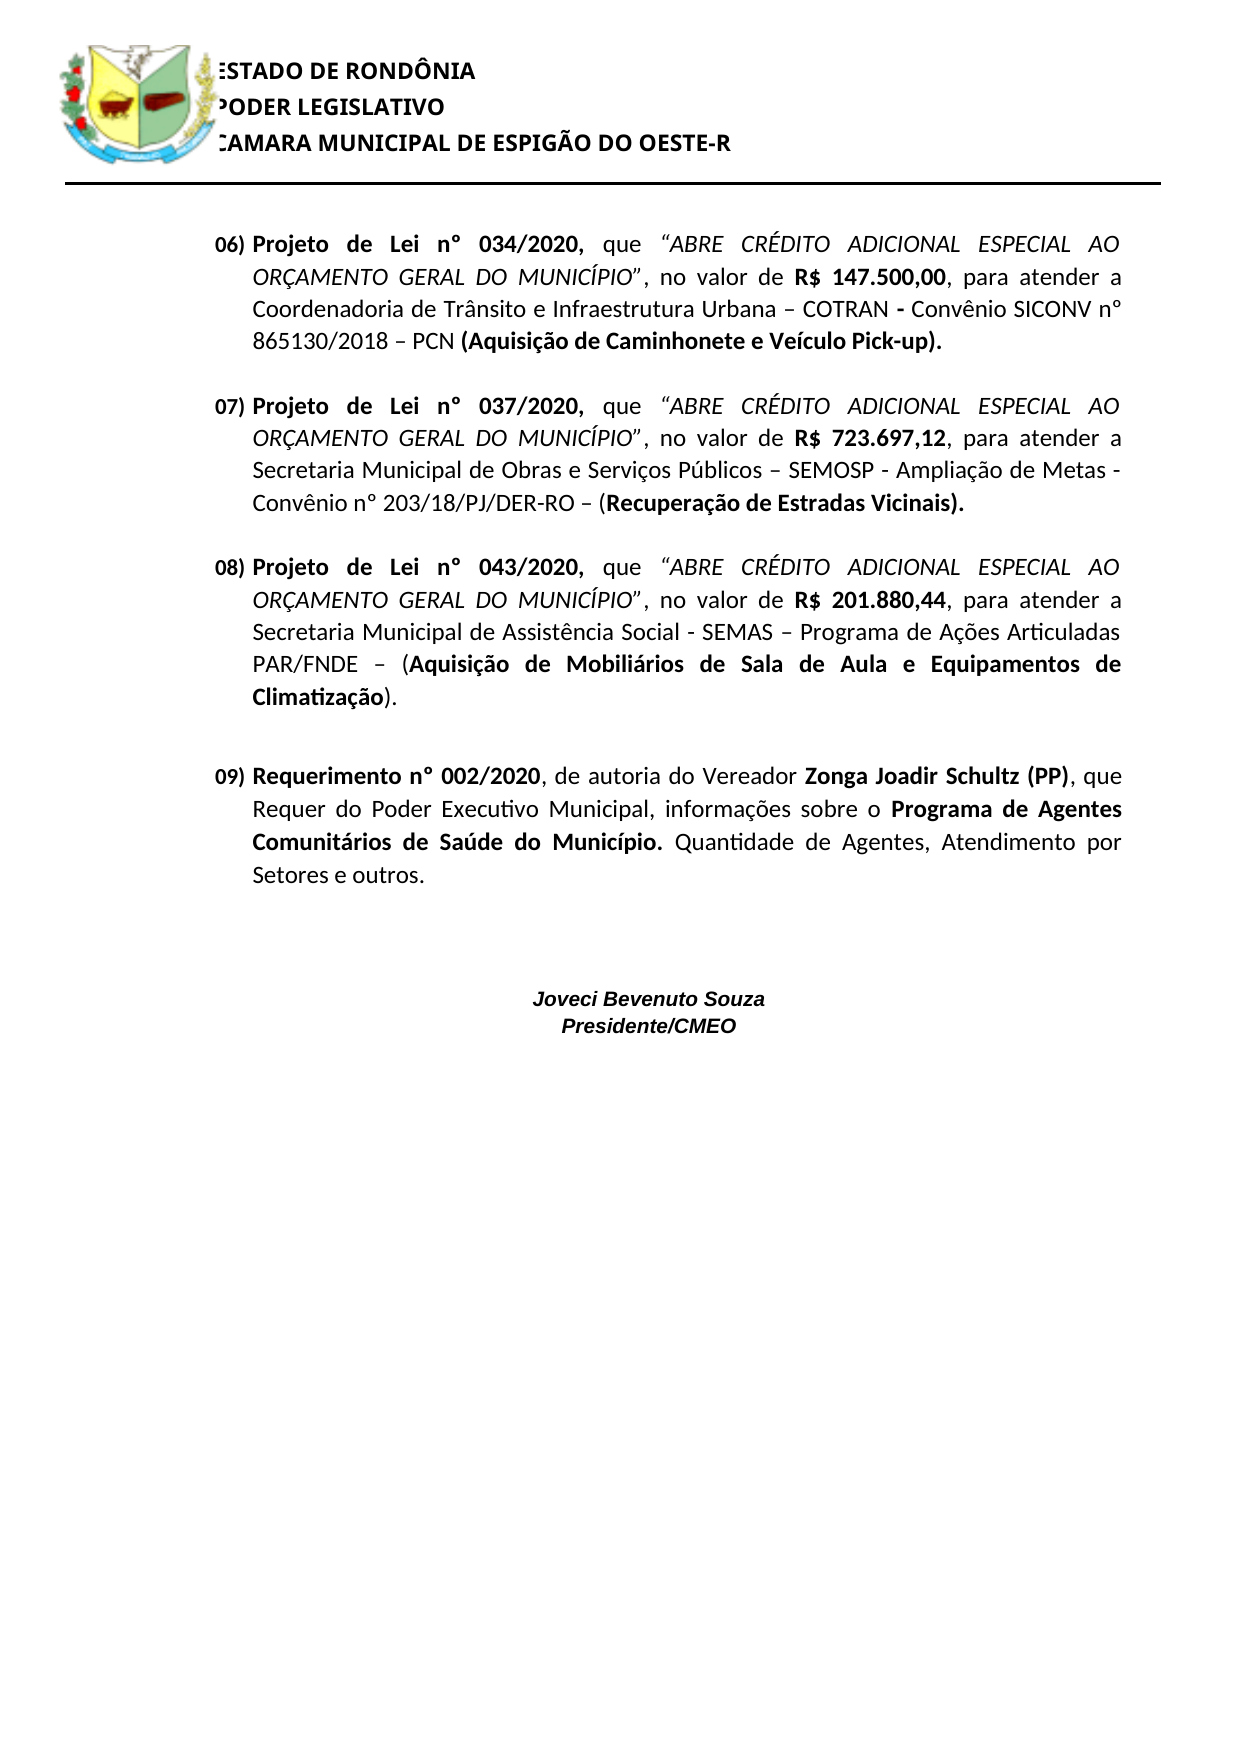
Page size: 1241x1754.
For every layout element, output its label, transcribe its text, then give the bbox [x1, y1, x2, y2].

text Joveci Bevenuto Souza [177, 987, 1122, 1011]
list Requerimento nº 002/2020, de autoria do Vereador Zonga Joadir Schultz (PP), que Requer do Poder Executivo Municipal, informações sobre o Programa de Agentes Comunitários de Saúde do Município. Quantidade de Agentes, Atendimento por Setores e outros. [215, 760, 1122, 890]
list Projeto de Lei nº 034/2020, que “ABRE CRÉDITO ADICIONAL ESPECIAL AO ORÇAMENTO GERAL DO MUNICÍPIO”, no valor de R$ 147.500,00, para atender a Coordenadoria de Trânsito e Infraestrutura Urbana – COTRAN - Convênio SICONV nº 865130/2018 – PCN (Aquisição de Caminhonete e Veículo Pick-up). [215, 228, 1122, 356]
list Projeto de Lei nº 043/2020, que “ABRE CRÉDITO ADICIONAL ESPECIAL AO ORÇAMENTO GERAL DO MUNICÍPIO”, no valor de R$ 201.880,44, para atender a Secretaria Municipal de Assistência Social - SEMAS – Programa de Ações Articuladas PAR/FNDE – (Aquisição de Mobiliários de Sala de Aula e Equipamentos de Climatização). [215, 552, 1122, 711]
list Projeto de Lei nº 037/2020, que “ABRE CRÉDITO ADICIONAL ESPECIAL AO ORÇAMENTO GERAL DO MUNICÍPIO”, no valor de R$ 723.697,12, para atender a Secretaria Municipal de Obras e Serviços Públicos – SEMOSP - Ampliação de Metas - Convênio nº 203/18/PJ/DER-RO – (Recuperação de Estradas Vicinais). [215, 390, 1122, 517]
text Presidente/CMEO [177, 1014, 1122, 1038]
